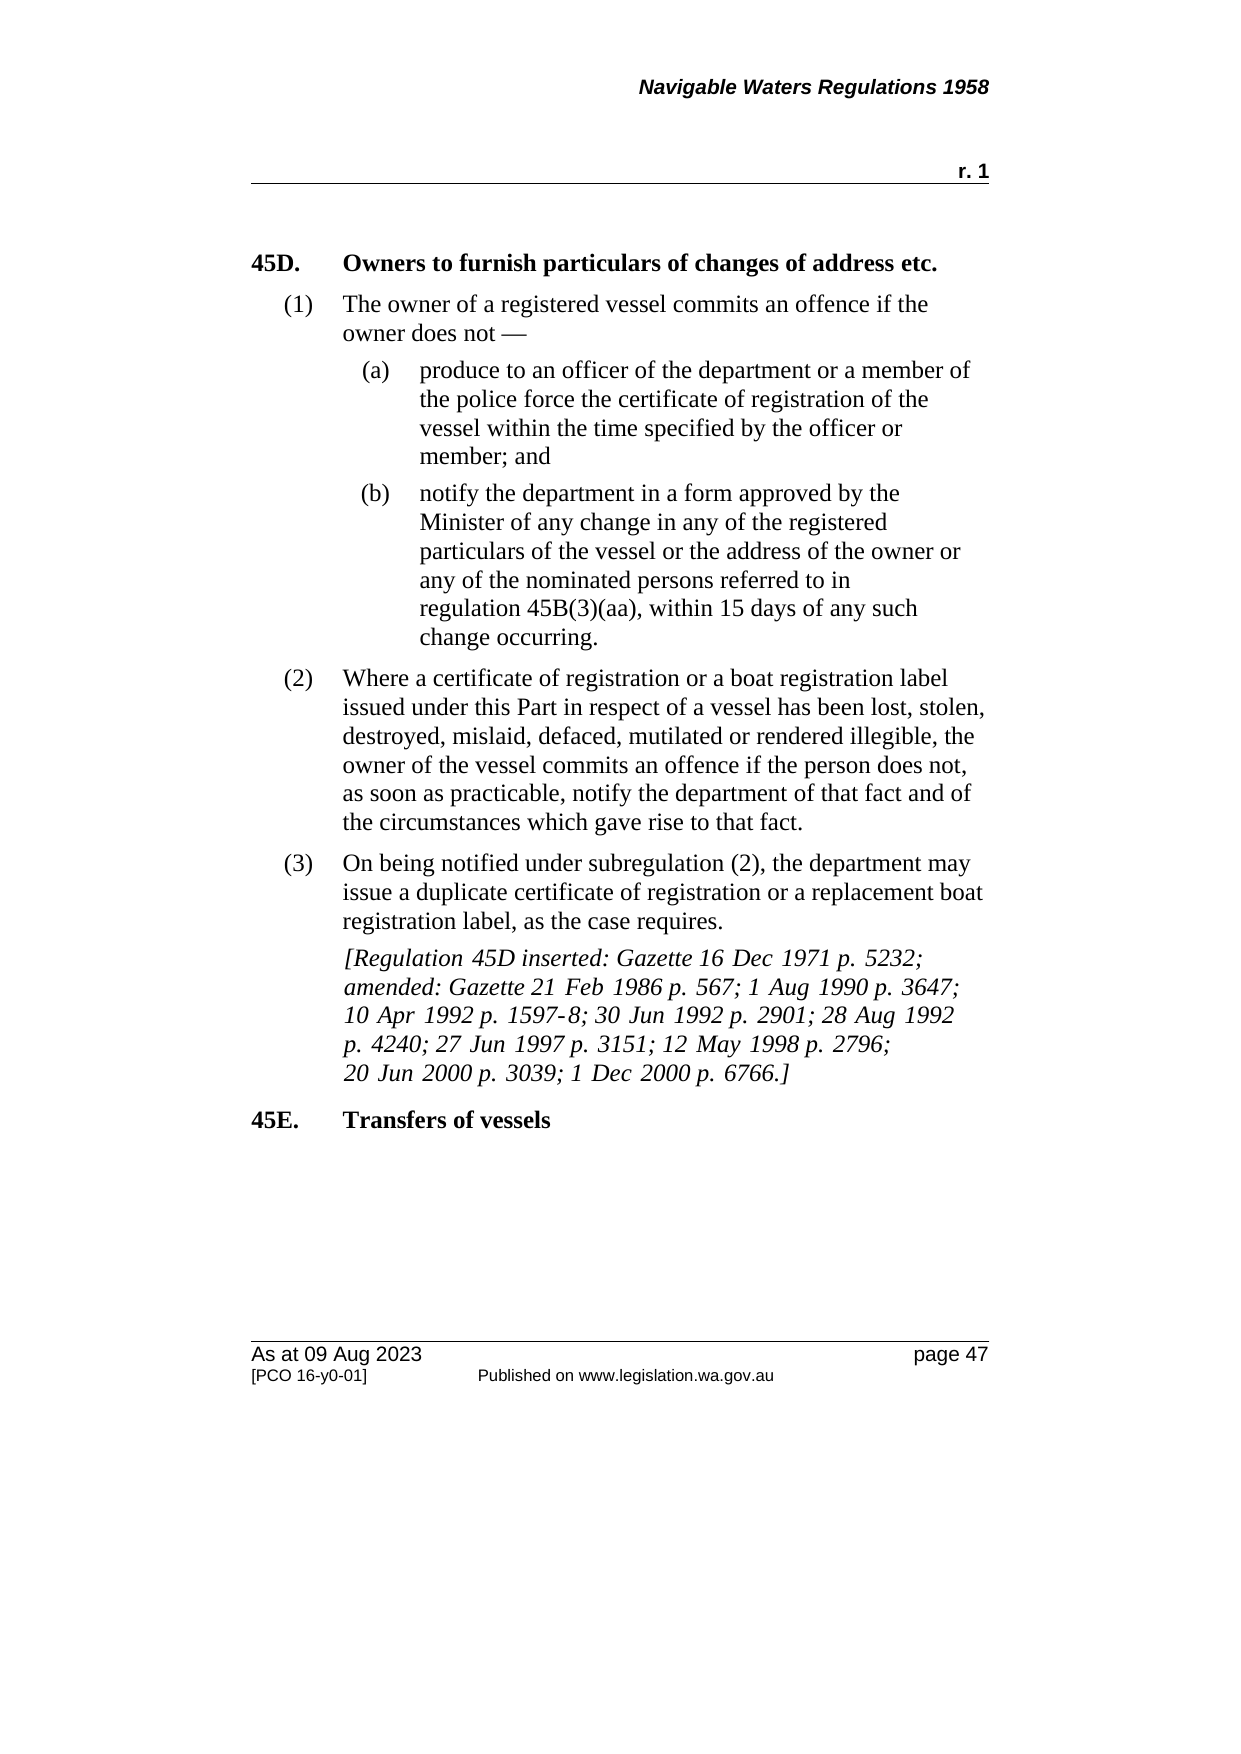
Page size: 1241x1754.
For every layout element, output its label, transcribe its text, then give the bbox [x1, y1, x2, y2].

subtitle 45D. Owners to furnish particulars of changes of address etc. [251, 248, 989, 277]
text (a) produce to an officer of the department or a member of the police force the certificate of registration of the vessel within the time specified by the officer or member; and [251, 355, 989, 470]
text (2) Where a certificate of registration or a boat registration label issued under this Part in respect of a vessel has been lost, stolen, destroyed, mislaid, defaced, mutilated or rendered illegible, the owner of the vessel commits an offence if the person does not, as soon as practicable, notify the department of that fact and of the circumstances which gave rise to that fact. [251, 663, 989, 836]
subtitle 45E. Transfers of vessels [251, 1106, 989, 1134]
text (b) notify the department in a form approved by the Minister of any change in any of the registered particulars of the vessel or the address of the owner or any of the nominated persons referred to in regulation 45B(3)(aa), within 15 days of any such change occurring. [251, 478, 989, 651]
text (1) The owner of a registered vessel commits an offence if the owner does not — [251, 289, 989, 347]
text (3) On being notified under subregulation (2), the department may issue a duplicate certificate of registration or a replacement boat registration label, as the case requires. [251, 848, 989, 935]
text [Regulation 45D inserted: Gazette 16 Dec 1971 p. 5232; amended: Gazette 21 Feb 1986 p. 567; 1 Aug 1990 p. 3647; 10 Apr 1992 p. 1597-8; 30 Jun 1992 p. 2901; 28 Aug 1992 p. 4240; 27 Jun 1997 p. 3151; 12 May 1998 p. 2796; 20 Jun 2000 p. 3039; 1 Dec 2000 p. 6766.] [251, 943, 989, 1087]
